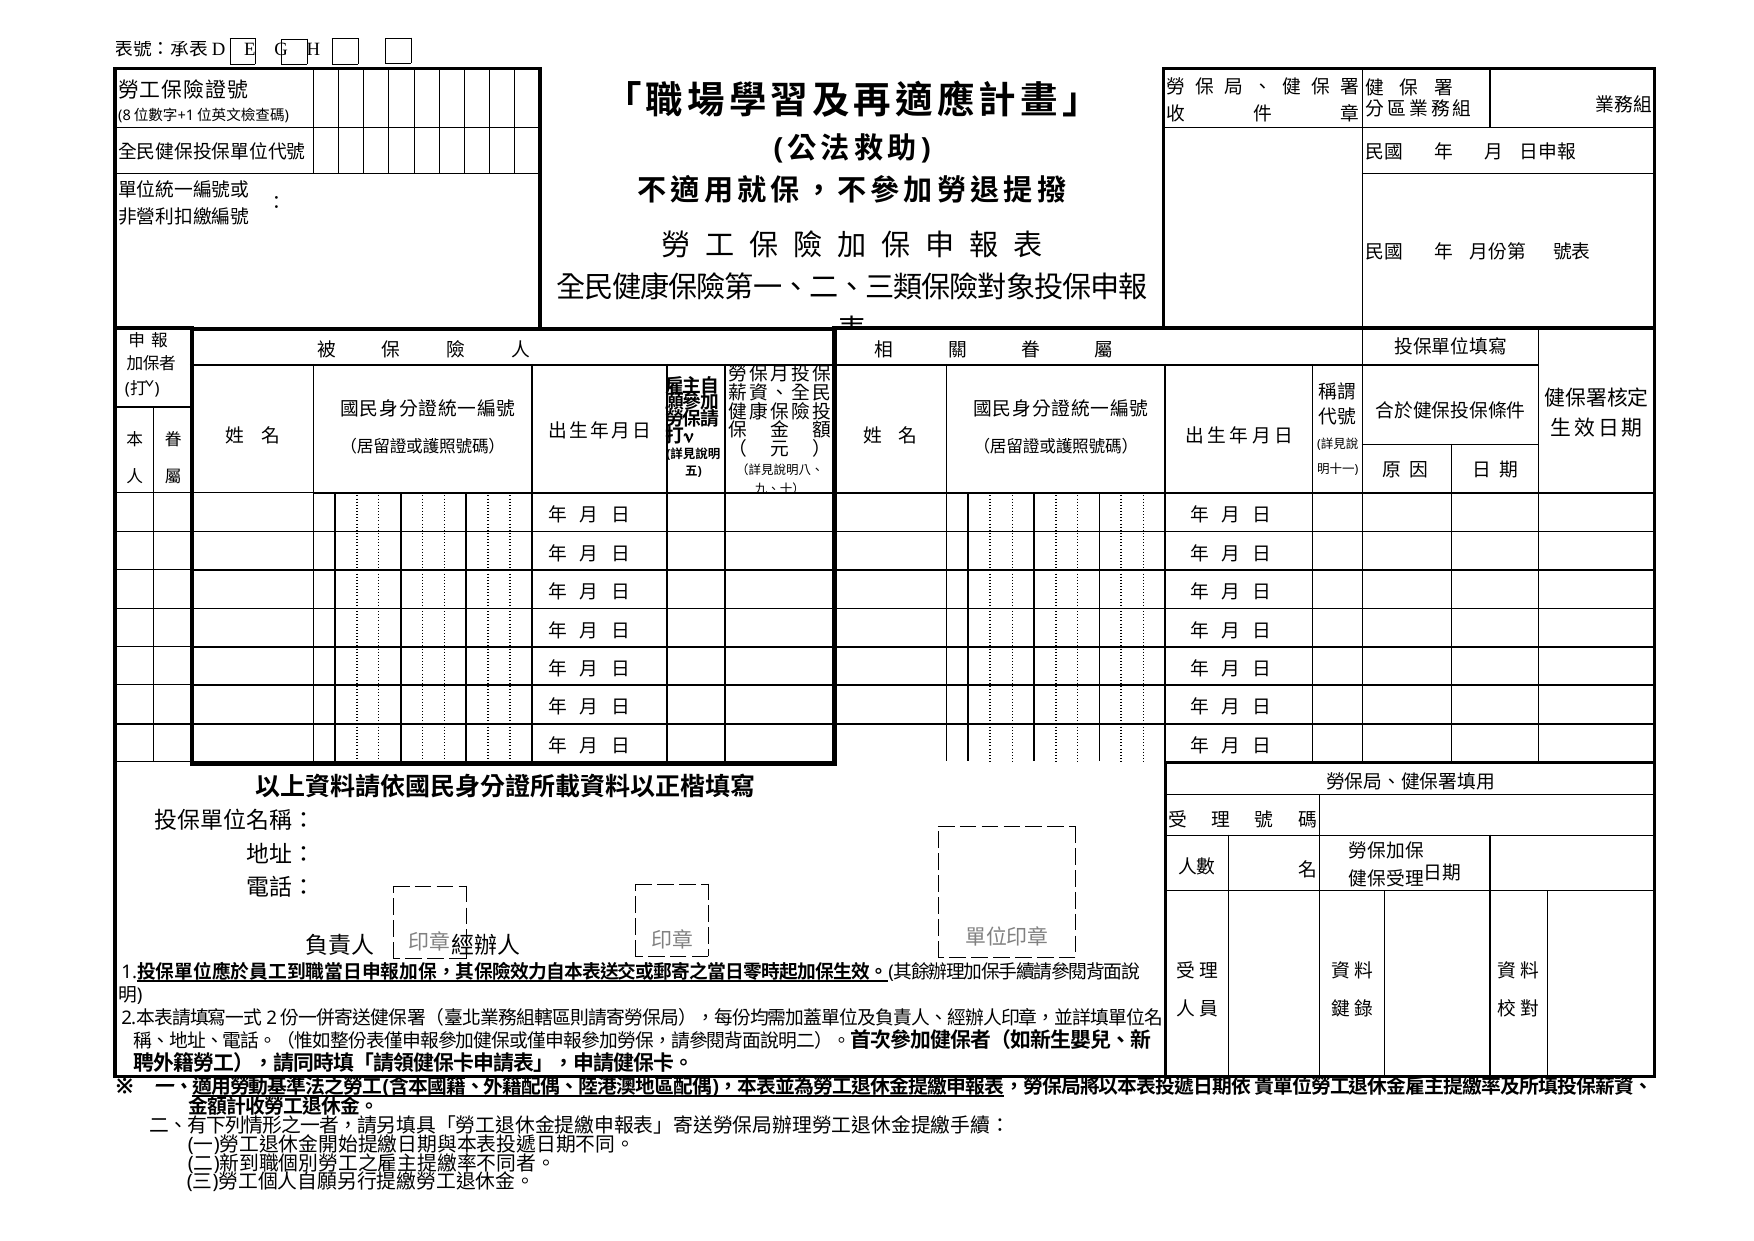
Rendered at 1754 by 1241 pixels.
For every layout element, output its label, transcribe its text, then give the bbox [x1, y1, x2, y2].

table_cell [1078, 648, 1099, 684]
table_cell 年 月 日 [533, 571, 666, 607]
table_cell [990, 725, 1012, 761]
table_cell [726, 494, 832, 531]
table_cell [1320, 795, 1653, 834]
table_cell [1539, 725, 1653, 761]
table_cell [1143, 571, 1164, 607]
table_cell [1035, 494, 1056, 531]
table_cell [1078, 725, 1099, 761]
table_cell [154, 532, 190, 569]
table_cell [1100, 648, 1121, 684]
table_cell [1078, 494, 1099, 531]
text 金額計收勞工退休金。 [116, 1098, 258, 1117]
table_cell [837, 725, 946, 761]
table_cell [314, 532, 334, 569]
table_cell [1056, 686, 1077, 723]
table_cell [379, 494, 400, 531]
table_cell [668, 571, 724, 607]
table_cell [488, 494, 510, 531]
table_cell [1143, 609, 1164, 646]
table_cell [194, 571, 313, 607]
table_cell [194, 725, 313, 761]
table_header 健保署 分區業務組 [1363, 70, 1489, 127]
table_cell [117, 570, 153, 607]
table_cell [444, 686, 465, 723]
table_cell [990, 571, 1012, 607]
table_cell 年 月 日 [1166, 686, 1312, 723]
table_cell [154, 609, 190, 646]
table_header [515, 70, 538, 127]
table_cell [194, 493, 313, 531]
table_cell [402, 725, 423, 761]
table_cell [1056, 532, 1077, 569]
table_cell [423, 609, 444, 646]
table_cell [947, 532, 967, 569]
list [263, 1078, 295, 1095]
table_cell 受 理 人 員 [1167, 891, 1228, 1075]
table_cell [415, 128, 439, 173]
table_cell [379, 648, 400, 684]
table_cell [314, 725, 334, 761]
table_cell 勞保加保健保受理日期 [1320, 836, 1489, 890]
table_cell [1035, 571, 1056, 607]
table_cell [336, 494, 357, 531]
table_cell [510, 609, 531, 646]
table_cell [336, 725, 357, 761]
table_cell [1121, 686, 1143, 723]
table_cell [990, 648, 1012, 684]
table_cell [726, 532, 832, 569]
table_cell [1539, 686, 1653, 723]
table_cell 民國 年 月 日申報 [1363, 128, 1653, 173]
table_cell 姓 名 [194, 366, 313, 492]
table_cell [969, 532, 990, 569]
table_cell [515, 128, 538, 173]
table_cell [837, 648, 946, 684]
table_cell [465, 128, 489, 173]
table_cell [837, 571, 946, 607]
table_cell [726, 648, 832, 684]
table_cell [154, 647, 190, 684]
table_cell [1363, 532, 1451, 569]
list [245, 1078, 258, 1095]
table_header [490, 70, 514, 127]
table_cell [1313, 648, 1362, 684]
table_cell [1100, 725, 1121, 761]
table_cell [1012, 532, 1033, 569]
table_cell [467, 494, 488, 531]
table_cell [837, 494, 946, 531]
table_cell [314, 128, 338, 173]
table_cell 國民身分證統一編號 （居留證或護照號碼） [947, 366, 1164, 492]
table_cell [1313, 609, 1362, 646]
table_cell 勞保月投保 薪資、全民健康保險投保金額（元） （詳見說明八、九、十） [726, 366, 832, 492]
table_header 勞保局、健保署 收件章 [1165, 70, 1362, 127]
table_cell 被 保 險 人 [194, 331, 832, 364]
table_cell [117, 647, 153, 684]
table_cell [1539, 648, 1653, 684]
table_cell [467, 648, 488, 684]
table_cell [510, 648, 531, 684]
table_cell [1121, 532, 1143, 569]
table_cell [154, 493, 190, 531]
table_cell [1313, 494, 1362, 531]
table_cell [194, 648, 313, 684]
table_cell [336, 686, 357, 723]
table_cell 年 月 日 [1166, 609, 1312, 646]
table_cell [488, 532, 510, 569]
table_cell [467, 725, 488, 761]
table_cell [1121, 648, 1143, 684]
table_cell [969, 648, 990, 684]
table_cell [314, 494, 334, 531]
table_cell [1452, 648, 1538, 684]
table_cell 年 月 日 [1166, 494, 1312, 531]
table_cell [1539, 494, 1653, 531]
table_cell [154, 570, 190, 607]
table_cell [117, 685, 153, 723]
table_cell 相 關 眷 屬 [837, 330, 1362, 364]
table_cell [947, 686, 967, 723]
table_cell 出生年月日 [533, 366, 666, 492]
table_cell [488, 609, 510, 646]
table_cell [364, 128, 388, 173]
table_cell 年 月 日 [1166, 725, 1312, 761]
text (一)勞工退休金開始提繳日期與本表投遞日期不同。 [162, 1136, 335, 1155]
table_cell 本 人 [117, 408, 153, 492]
text (一)勞工退休金開始提繳日期與本表投遞日期不同。 [467, 1136, 1671, 1155]
table_cell [668, 532, 724, 569]
table_cell [1452, 532, 1538, 569]
table_cell [488, 686, 510, 723]
table_header [440, 70, 464, 127]
table_cell [467, 532, 488, 569]
table_header [314, 70, 338, 127]
table_cell [194, 686, 313, 723]
table_cell [1313, 571, 1362, 607]
table_cell [1452, 686, 1538, 723]
table_cell [990, 532, 1012, 569]
table_cell [444, 571, 465, 607]
table_cell [1385, 891, 1489, 1075]
table_cell [1100, 609, 1121, 646]
table_cell [402, 532, 423, 569]
table_cell [1056, 648, 1077, 684]
table_cell [1452, 725, 1538, 761]
text 金額計收勞工退休金。 [256, 1098, 1671, 1117]
table_cell [1313, 725, 1362, 761]
table_cell 健保署核定生效日期 [1539, 330, 1653, 492]
table_cell [668, 686, 724, 723]
table_cell [488, 571, 510, 607]
table_cell [1078, 686, 1099, 723]
table_cell [314, 686, 334, 723]
table_cell [947, 609, 967, 646]
table_cell [467, 686, 488, 723]
table_cell [668, 725, 724, 761]
table_cell [1491, 836, 1653, 890]
table_cell [1100, 494, 1121, 531]
table_cell [467, 571, 488, 607]
table_cell [510, 725, 531, 761]
text 二、有下列情形之一者，請另填具「勞工退休金提繳申報表」寄送勞保局辦理勞工退休金提繳手續： [133, 1117, 1671, 1136]
table_cell 年 月 日 [533, 686, 666, 723]
table_cell [947, 571, 967, 607]
table_cell [488, 648, 510, 684]
table_cell [357, 494, 379, 531]
table_cell [1035, 532, 1056, 569]
table_cell [1078, 609, 1099, 646]
table_cell [423, 494, 444, 531]
table_cell [1452, 571, 1538, 607]
table_cell [1035, 648, 1056, 684]
table_cell 稱謂代號(詳見說明十一) [1313, 366, 1362, 492]
table_cell [402, 686, 423, 723]
table_cell [444, 609, 465, 646]
table_cell 名 [1229, 836, 1319, 890]
table_header 「職場學習及再適應計畫」 (公法救助) 不適用就保，不參加勞退提撥 勞 工 保 險 加 保 申 報 表 全民健康保險第一、二、三類保險對象投保申報表 〈※勞工退休金提繳申報表〉 [542, 67, 1162, 326]
table_cell [402, 571, 423, 607]
table_cell [444, 725, 465, 761]
table_cell [444, 648, 465, 684]
table_cell 合於健保投保條件 [1363, 366, 1538, 444]
table_cell [402, 494, 423, 531]
table_cell [357, 686, 379, 723]
table_cell [947, 648, 967, 684]
table_cell [668, 494, 724, 531]
table_cell 雇主自願參加勞保請打 (詳見說明五) [668, 366, 724, 492]
table_cell [402, 609, 423, 646]
table_cell [1012, 648, 1033, 684]
table_cell [1539, 532, 1653, 569]
table_cell [379, 609, 400, 646]
table_cell [510, 532, 531, 569]
table_cell [1078, 532, 1099, 569]
table_cell 眷 屬 [154, 408, 190, 492]
table_cell [379, 571, 400, 607]
table_cell 日 期 [1452, 445, 1538, 492]
table_cell [1121, 725, 1143, 761]
table_cell [154, 685, 190, 723]
table_cell [1100, 571, 1121, 607]
table_cell [969, 494, 990, 531]
table_cell [154, 725, 190, 761]
table_cell [1056, 609, 1077, 646]
table_cell [336, 609, 357, 646]
table_cell [488, 725, 510, 761]
table_cell [1313, 686, 1362, 723]
table_cell [1078, 571, 1099, 607]
table_cell [1363, 725, 1451, 761]
table_cell [837, 686, 946, 723]
table_cell [969, 686, 990, 723]
table_cell [1035, 725, 1056, 761]
table_cell [969, 725, 990, 761]
table_cell [1121, 571, 1143, 607]
table_cell [1143, 494, 1164, 531]
table_cell [1539, 609, 1653, 646]
table_cell [336, 648, 357, 684]
table_cell 受理號碼 [1167, 795, 1319, 834]
table_cell [194, 609, 313, 646]
table_cell 年 月 日 [533, 609, 666, 646]
table_cell [339, 128, 363, 173]
table_cell [990, 494, 1012, 531]
table_cell [314, 648, 334, 684]
table_cell [668, 648, 724, 684]
table_cell [117, 493, 153, 531]
table_cell [314, 571, 334, 607]
table_cell [1363, 686, 1451, 723]
table_cell 以上資料請依國民身分證所載資料以正楷填寫 投保單位名稱： 地址： 電話： 負責人 經辦人 1.投保單位應於員工到職當日申報加保，其保險效力自本表送交或郵寄之當日零時起加保生效。(其餘辦理加保手續請參閱背面說明) 2.本表請填寫一式2份一併寄送健保署（臺北業務組轄區則請寄勞保局），每份均需加蓋單位及負責人、經辦人印章，並詳填單位名稱、地址、電話。（惟如整份表僅申報參加健保或僅申報參加勞保，請參閱背面說明二）。首次參加健保者（如新生嬰兒、新聘外籍勞工），請同時填「請領健保卡申請表」，申請健保卡。 [117, 761, 1164, 1075]
table_cell [510, 571, 531, 607]
table_cell [969, 609, 990, 646]
table_cell [1363, 609, 1451, 646]
table_cell [357, 532, 379, 569]
table_cell [402, 648, 423, 684]
table_cell [1012, 725, 1033, 761]
table_cell [668, 609, 724, 646]
table_cell [1056, 571, 1077, 607]
table_cell [1363, 571, 1451, 607]
table_cell [490, 128, 514, 173]
table_cell 年 月 日 [1166, 532, 1312, 569]
table_cell [440, 128, 464, 173]
table_cell [1012, 686, 1033, 723]
table_cell [947, 494, 967, 531]
table_cell 原 因 [1363, 445, 1451, 492]
table_cell [1313, 532, 1362, 569]
table_header 業務組 [1491, 70, 1653, 127]
table_cell [1539, 571, 1653, 607]
table_cell [1363, 494, 1451, 531]
table_cell [389, 128, 414, 173]
table_header [389, 70, 414, 127]
table_cell [423, 648, 444, 684]
table_cell [423, 571, 444, 607]
table_cell [379, 725, 400, 761]
table_cell [726, 609, 832, 646]
table_cell 年 月 日 [1166, 571, 1312, 607]
text (二)新到職個別勞工之雇主提繳率不同者。 [466, 1155, 1671, 1174]
table_cell [117, 609, 153, 646]
table_cell [947, 725, 967, 761]
table_cell [423, 725, 444, 761]
table_cell [1363, 648, 1451, 684]
table_cell [357, 725, 379, 761]
table_cell 年 月 日 [1166, 648, 1312, 684]
table_cell [837, 609, 946, 646]
table_cell 年 月 日 [533, 725, 666, 761]
table_header [339, 70, 363, 127]
table_cell [1056, 725, 1077, 761]
table_cell [379, 532, 400, 569]
table_cell [1035, 686, 1056, 723]
table_cell [969, 571, 990, 607]
table_cell 年 月 日 [533, 532, 666, 569]
table_cell 出生年月日 [1166, 366, 1312, 492]
table_cell [1056, 494, 1077, 531]
table_cell [1012, 571, 1033, 607]
table_cell [357, 609, 379, 646]
table_cell [990, 686, 1012, 723]
table_cell [726, 571, 832, 607]
table_cell [423, 686, 444, 723]
table_cell [314, 609, 334, 646]
table_cell [726, 686, 832, 723]
table_cell [357, 648, 379, 684]
table_cell [444, 494, 465, 531]
table_cell 民國 年 月份第 號表 [1363, 174, 1653, 326]
table_cell [510, 686, 531, 723]
table_cell [1121, 494, 1143, 531]
table_cell [990, 609, 1012, 646]
table_cell 投保單位填寫 [1363, 330, 1538, 364]
table_cell [117, 532, 153, 569]
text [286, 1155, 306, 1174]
table_cell [467, 609, 488, 646]
table_cell 姓 名 [837, 366, 946, 492]
table_cell [1100, 686, 1121, 723]
table_cell 年 月 日 [533, 648, 666, 684]
table_cell [1012, 609, 1033, 646]
table_cell [117, 725, 153, 761]
table_cell [1548, 891, 1653, 1075]
table_header [364, 70, 388, 127]
table_cell [1035, 609, 1056, 646]
table_cell 勞保局、健保署填用 [1167, 764, 1653, 794]
table_cell 資 料校 對 [1491, 891, 1547, 1075]
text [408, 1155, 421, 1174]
table_cell 年 月 日 [533, 494, 666, 531]
table_cell 國民身分證統一編號 （居留證或護照號碼） [314, 366, 531, 492]
table_cell [423, 532, 444, 569]
text (三)勞工個人自願另行提繳勞工退休金。 [136, 1174, 1671, 1192]
table_cell [1143, 686, 1164, 723]
table_cell [726, 725, 832, 761]
table_cell 人數 [1167, 836, 1228, 890]
table_cell [1100, 532, 1121, 569]
table_cell [1452, 609, 1538, 646]
table_cell [1165, 128, 1362, 326]
table_cell 申 報 加 保 者 (打ˇ) [117, 330, 190, 406]
table_cell 資 料鍵 錄 [1320, 891, 1384, 1075]
table_cell [837, 532, 946, 569]
table_cell [1452, 494, 1538, 531]
table_header 勞工保險證號 (8位數字+1位英文檢查碼) [117, 70, 313, 127]
table_cell [1121, 609, 1143, 646]
table_cell [194, 532, 313, 569]
list 一、適用勞動基準法之勞工(含本國籍、外籍配偶、陸港澳地區配偶)，本表並為勞工退休金提繳申報表，勞保局將以本表投遞日期依 貴單位勞工退休金雇主提繳率及所填投保薪資、 [351, 1078, 1671, 1098]
table_cell [1143, 648, 1164, 684]
table_cell [1012, 494, 1033, 531]
table_cell [336, 571, 357, 607]
table_header [415, 70, 439, 127]
table_cell [357, 571, 379, 607]
table_cell [510, 494, 531, 531]
table_cell [379, 686, 400, 723]
table_cell [1143, 725, 1164, 761]
table_cell [1143, 532, 1164, 569]
table_cell [1229, 891, 1319, 1075]
table_cell 單位統一編號或 非營利扣繳編號 [117, 174, 538, 326]
table_cell [336, 532, 357, 569]
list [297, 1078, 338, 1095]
table_header [465, 70, 489, 127]
table_cell 全民健保投保單位代號 [117, 128, 313, 173]
table_cell [444, 532, 465, 569]
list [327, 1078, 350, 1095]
